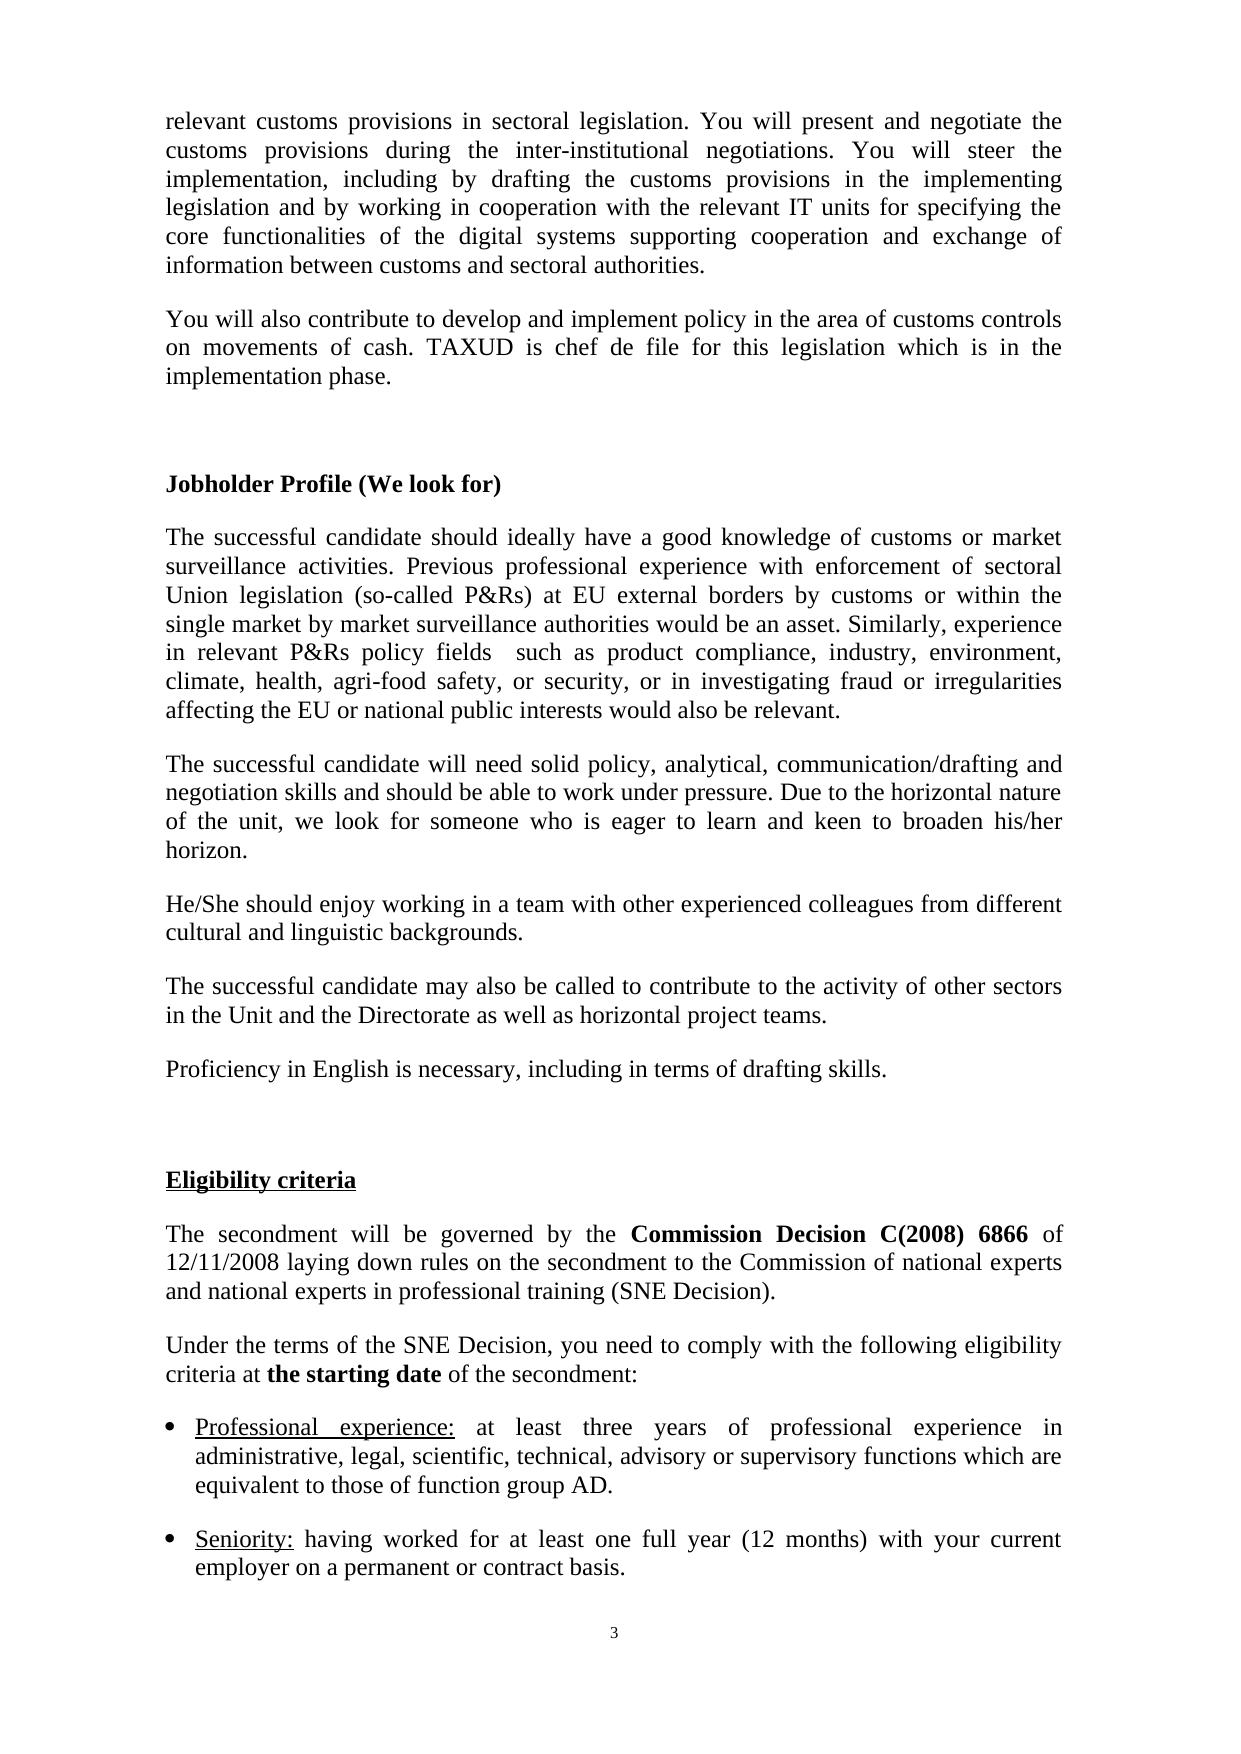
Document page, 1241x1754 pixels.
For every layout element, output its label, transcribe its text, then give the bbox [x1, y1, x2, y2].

list Eligibility criteria [165, 1165, 1063, 1194]
list Jobholder Profile (We look for) [165, 469, 1063, 497]
list Professional experience: at least three years of professional experience in administrative, legal, scientific, technical, advisory or supervisory functions which are equivalent to those of function group AD. [165, 1412, 1063, 1499]
text Under the terms of the SNE Decision, you need to comply with the following eligibility criteria at the starting date of the secondment: [165, 1330, 1063, 1387]
list Seniority: having worked for at least one full year (12 months) with your current employer on a permanent or contract basis. [165, 1524, 1063, 1581]
text The secondment will be governed by the Commission Decision C(2008) 6866 of 12/11/2008 laying down rules on the secondment to the Commission of national experts and national experts in professional training (SNE Decision). [165, 1219, 1063, 1305]
